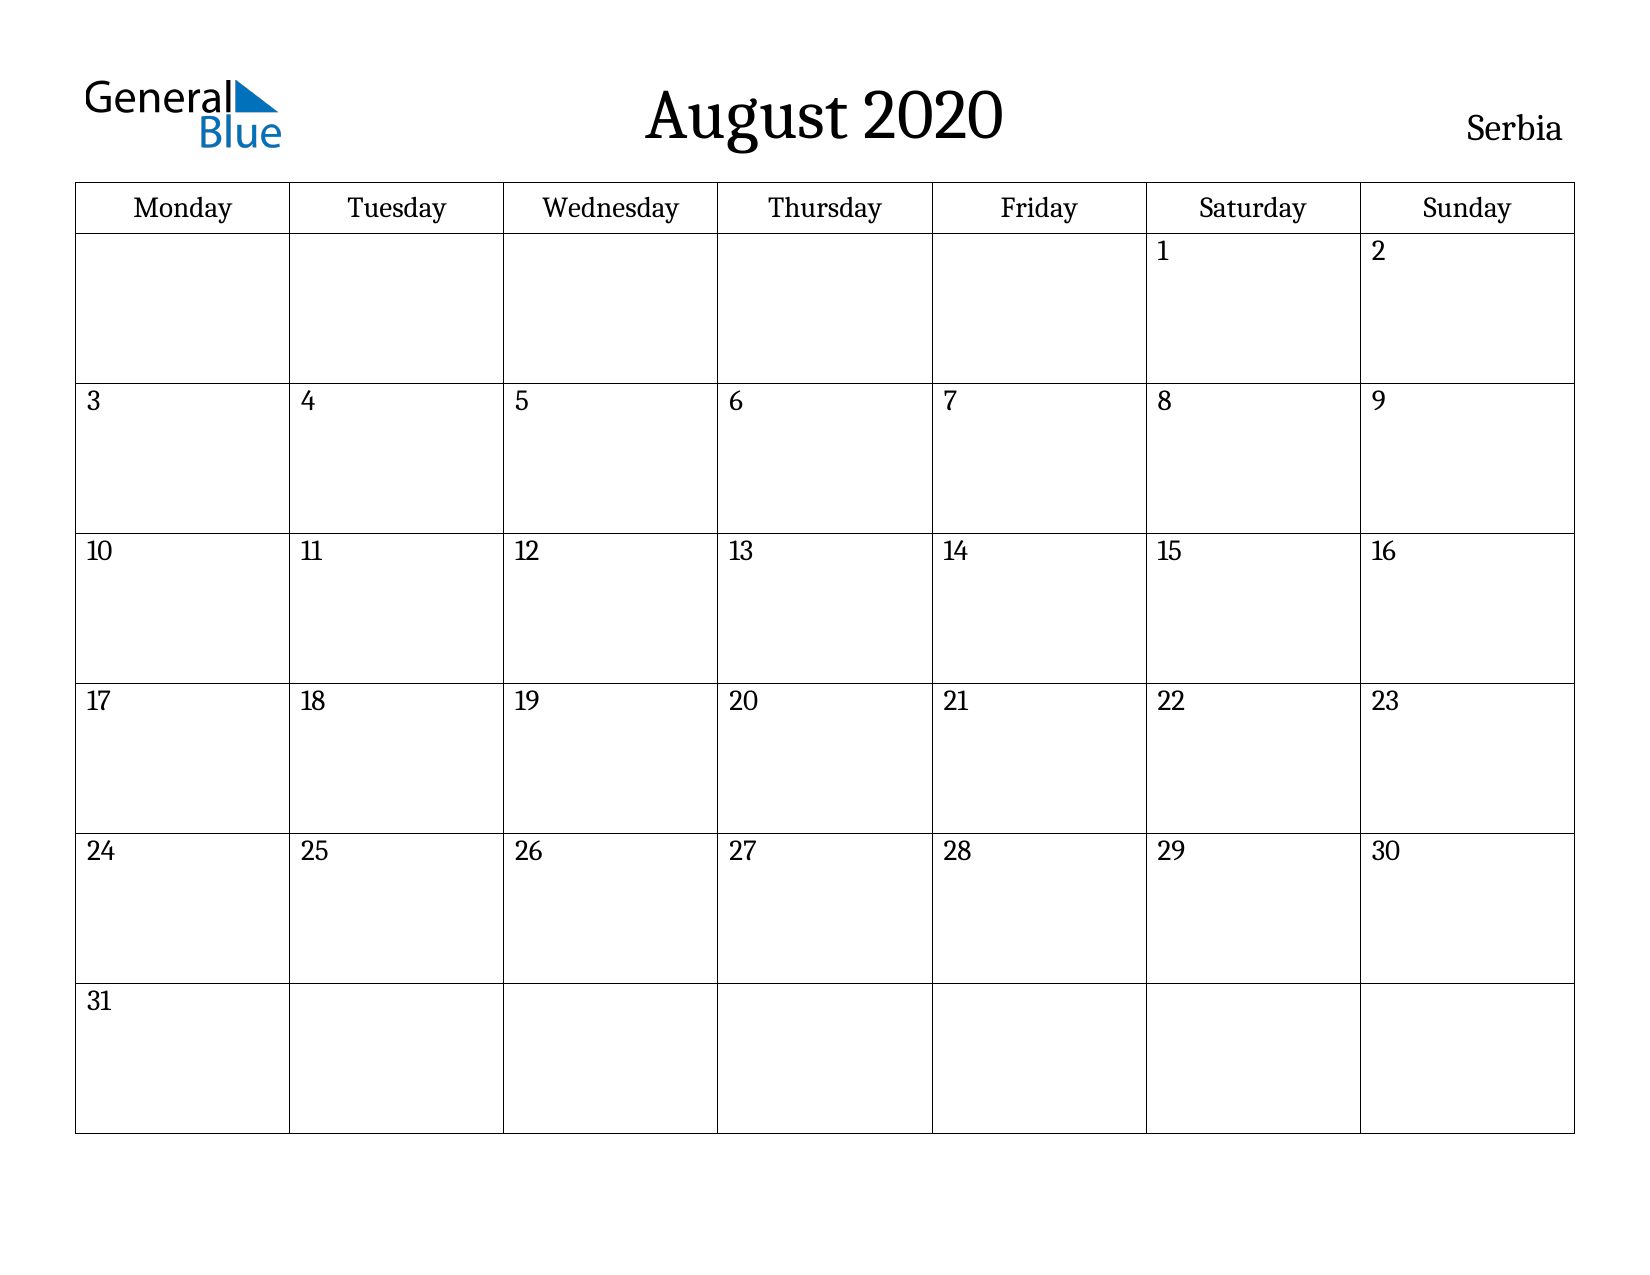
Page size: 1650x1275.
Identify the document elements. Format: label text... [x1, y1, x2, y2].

table_cell 9 [1361, 384, 1574, 417]
table_cell 14 [933, 534, 1146, 567]
table_cell [1361, 417, 1574, 533]
table_cell [76, 1018, 289, 1133]
table_cell [290, 267, 503, 383]
table_cell [1361, 984, 1574, 1017]
table_cell Saturday [1147, 183, 1360, 233]
table_cell [1361, 567, 1574, 683]
table_cell [1147, 868, 1360, 983]
table_cell 25 [290, 834, 503, 867]
table_cell [1147, 267, 1360, 383]
table_cell 2 [1361, 234, 1574, 267]
table_cell Friday [933, 183, 1146, 233]
table_cell [504, 984, 717, 1017]
table_cell 18 [290, 684, 503, 717]
table_cell [933, 234, 1146, 267]
table_cell [290, 984, 503, 1017]
table_cell 7 [933, 384, 1146, 417]
table_cell 23 [1361, 684, 1574, 717]
table_cell [1361, 868, 1574, 983]
table_cell Wednesday [504, 183, 717, 233]
picture [86, 80, 281, 148]
table_cell [933, 567, 1146, 683]
table_cell 31 [76, 984, 289, 1017]
table_header Serbia [1146, 75, 1574, 182]
table_cell [290, 717, 503, 833]
table_header August 2020 [504, 75, 1146, 182]
table_cell [504, 717, 717, 833]
table_cell [76, 417, 289, 533]
table_cell 8 [1147, 384, 1360, 417]
table_cell [718, 267, 932, 383]
table_cell 22 [1147, 684, 1360, 717]
table_cell 29 [1147, 834, 1360, 867]
table_cell [504, 567, 717, 683]
table_cell 19 [504, 684, 717, 717]
table_cell Tuesday [290, 183, 503, 233]
table_cell 24 [76, 834, 289, 867]
table_cell [718, 717, 932, 833]
table_cell 16 [1361, 534, 1574, 567]
table_cell [933, 417, 1146, 533]
table_cell [504, 267, 717, 383]
table_cell 27 [718, 834, 932, 867]
table_cell [290, 1018, 503, 1133]
table_cell [1147, 417, 1360, 533]
table_cell 3 [76, 384, 289, 417]
table_cell Sunday [1361, 183, 1574, 233]
table_cell [76, 267, 289, 383]
table_cell 15 [1147, 534, 1360, 567]
table_cell [718, 567, 932, 683]
table_cell [718, 417, 932, 533]
table_cell [290, 868, 503, 983]
table_cell Monday [76, 183, 289, 233]
table_cell [718, 234, 932, 267]
table_cell Thursday [718, 183, 932, 233]
table_cell 5 [504, 384, 717, 417]
table_cell [290, 567, 503, 683]
table_cell 13 [718, 534, 932, 567]
table_cell [1361, 1018, 1574, 1133]
table_cell 10 [76, 534, 289, 567]
table_cell [933, 984, 1146, 1017]
table_cell 20 [718, 684, 932, 717]
table_cell [76, 567, 289, 683]
table_cell [504, 234, 717, 267]
table_cell [933, 267, 1146, 383]
table_header [76, 75, 503, 182]
table_cell [1147, 984, 1360, 1017]
table_cell 12 [504, 534, 717, 567]
table_cell [290, 234, 503, 267]
table_cell [76, 717, 289, 833]
table_cell [504, 868, 717, 983]
table_cell [1147, 717, 1360, 833]
table_cell [76, 868, 289, 983]
table_cell 11 [290, 534, 503, 567]
table_cell [1361, 267, 1574, 383]
table_cell 1 [1147, 234, 1360, 267]
table_cell [933, 1018, 1146, 1133]
table_cell 6 [718, 384, 932, 417]
table_cell 30 [1361, 834, 1574, 867]
table_cell 28 [933, 834, 1146, 867]
table_cell [718, 984, 932, 1017]
table_cell [1147, 1018, 1360, 1133]
table_cell [718, 1018, 932, 1133]
table_cell [504, 417, 717, 533]
table_cell [933, 868, 1146, 983]
table_cell 4 [290, 384, 503, 417]
table_cell [1147, 567, 1360, 683]
table_cell 26 [504, 834, 717, 867]
table_cell [504, 1018, 717, 1133]
table_cell [1361, 717, 1574, 833]
table_cell [290, 417, 503, 533]
table_cell 17 [76, 684, 289, 717]
table_cell [76, 234, 289, 267]
table_cell 21 [933, 684, 1146, 717]
table_cell [933, 717, 1146, 833]
table_cell [718, 868, 932, 983]
